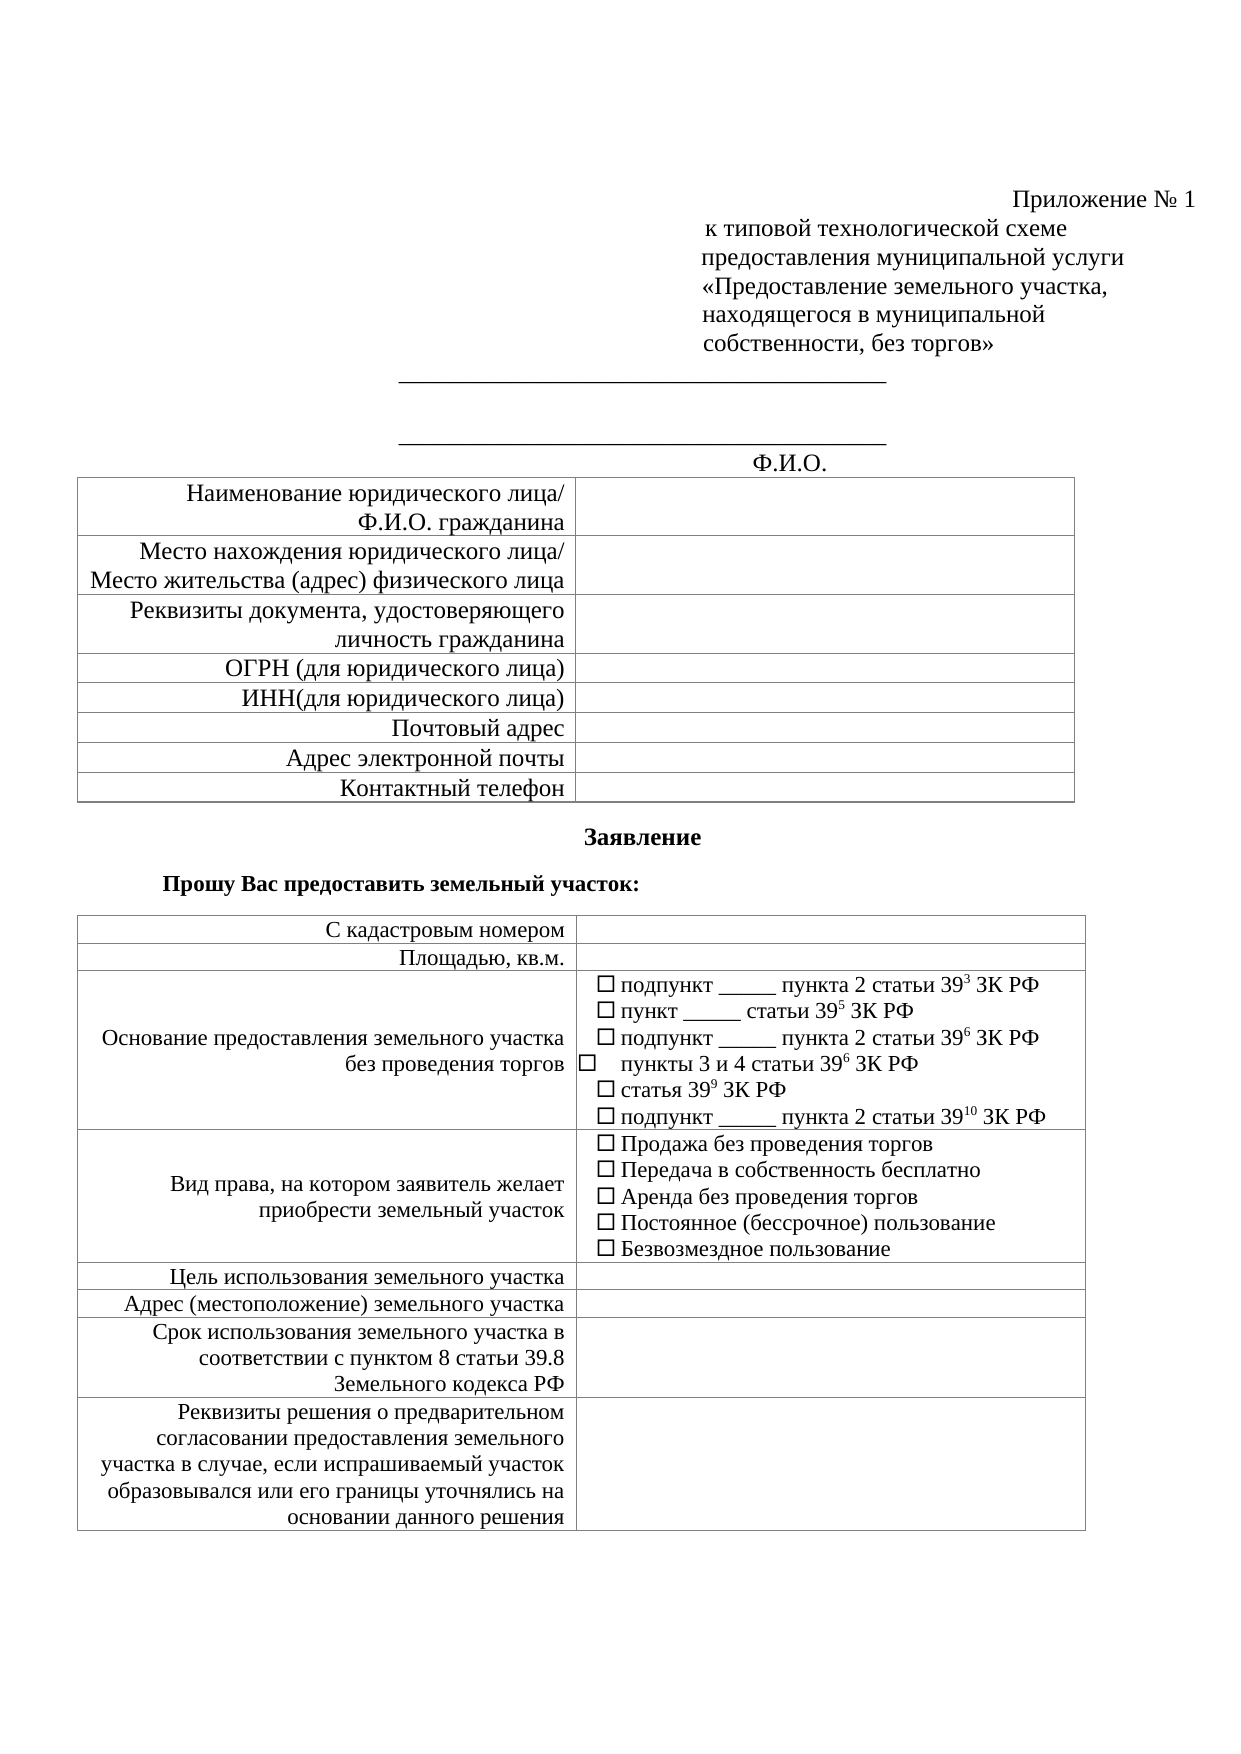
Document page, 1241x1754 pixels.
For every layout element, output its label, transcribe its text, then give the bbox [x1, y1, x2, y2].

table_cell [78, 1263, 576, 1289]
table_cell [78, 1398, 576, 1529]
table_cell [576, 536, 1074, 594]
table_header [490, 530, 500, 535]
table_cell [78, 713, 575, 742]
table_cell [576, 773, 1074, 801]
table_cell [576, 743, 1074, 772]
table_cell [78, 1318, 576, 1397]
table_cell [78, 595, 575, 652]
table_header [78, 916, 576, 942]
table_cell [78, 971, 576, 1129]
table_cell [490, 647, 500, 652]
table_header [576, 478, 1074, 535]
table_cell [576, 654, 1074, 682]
text находящегося в муниципальной [89, 299, 1196, 328]
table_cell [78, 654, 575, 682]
text собственности, без торгов» [89, 328, 1196, 357]
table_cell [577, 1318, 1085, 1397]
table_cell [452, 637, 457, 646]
text к типовой технологической схеме [89, 213, 1196, 242]
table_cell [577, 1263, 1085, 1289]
text Заявление [89, 822, 1196, 850]
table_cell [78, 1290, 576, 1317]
text «Предоставление земельного участка, [89, 271, 1196, 299]
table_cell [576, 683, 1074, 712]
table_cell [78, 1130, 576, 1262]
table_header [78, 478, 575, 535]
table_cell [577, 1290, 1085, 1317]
text предоставления муниципальной услуги [89, 242, 1196, 271]
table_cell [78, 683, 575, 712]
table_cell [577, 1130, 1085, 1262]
text Ф.И.О. [679, 448, 1196, 477]
text Прошу Вас предоставить земельный участок: [89, 869, 1196, 896]
text _______________________________________ [89, 419, 1196, 448]
text _______________________________________ [89, 357, 1196, 386]
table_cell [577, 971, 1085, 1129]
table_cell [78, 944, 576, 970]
text Приложение № 1 [89, 184, 1196, 213]
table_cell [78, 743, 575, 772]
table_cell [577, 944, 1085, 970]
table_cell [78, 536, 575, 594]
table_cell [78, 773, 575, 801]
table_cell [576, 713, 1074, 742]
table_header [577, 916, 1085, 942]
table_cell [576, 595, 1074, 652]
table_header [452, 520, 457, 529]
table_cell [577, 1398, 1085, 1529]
